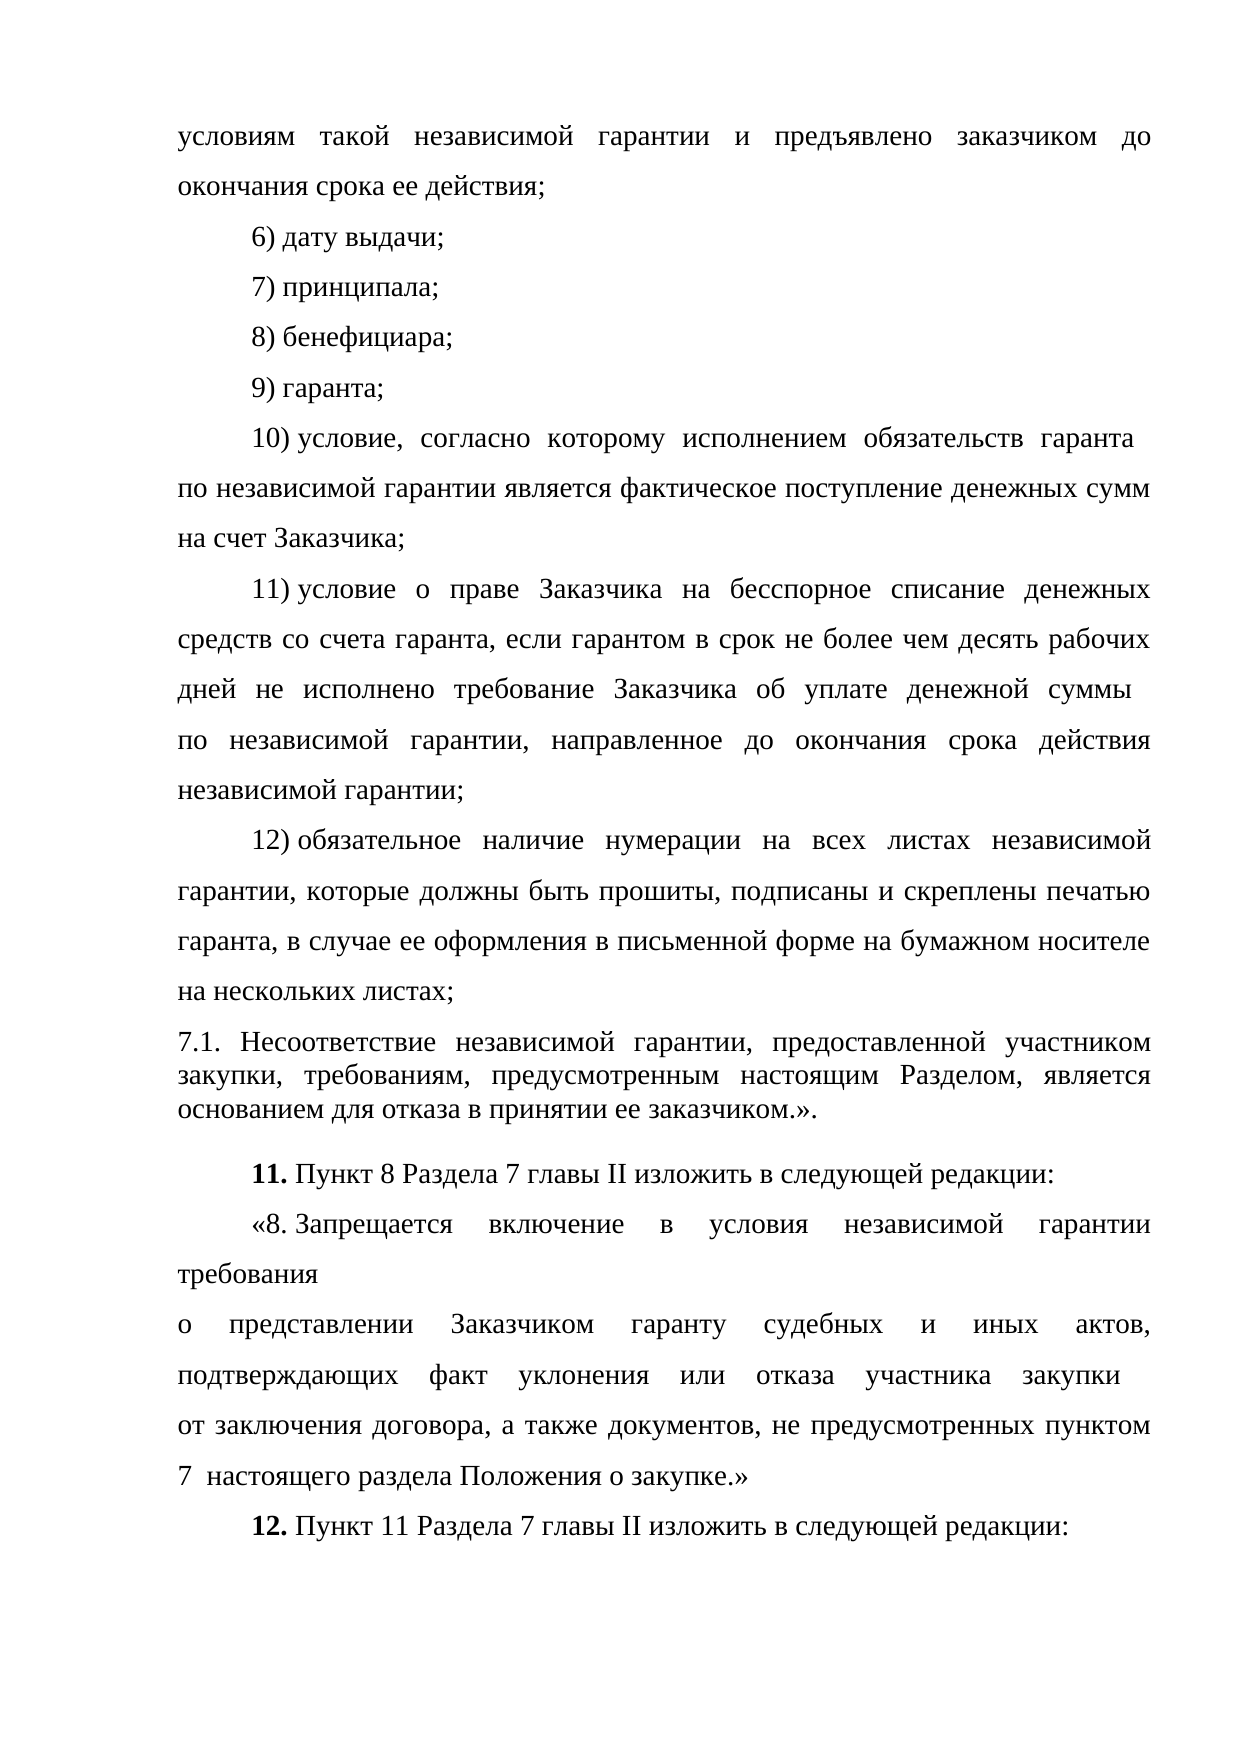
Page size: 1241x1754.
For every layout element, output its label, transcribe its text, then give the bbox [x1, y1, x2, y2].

text 6) дату выдачи; [177, 219, 1152, 252]
text 7.1. Несоответствие независимой гарантии, предоставленной участником закупки, требованиям, предусмотренным настоящим Разделом, является основанием для отказа в принятии ее заказчиком.». [177, 1024, 1152, 1124]
text 11) условие о праве Заказчика на бесспорное списание денежных средств со счета гаранта, если гарантом в срок не более чем десять рабочих дней не исполнено требование Заказчика об уплате денежной суммы по независимой гарантии, направленное до окончания срока действия независимой гарантии; [177, 571, 1152, 806]
text 11. Пункт 8 Раздела 7 главы II изложить в следующей редакции: [177, 1156, 1152, 1189]
text «8. Запрещается включение в условия независимой гарантии требования о представлении Заказчиком гаранту судебных и иных актов, подтверждающих факт уклонения или отказа участника закупки от заключения договора, а также документов, не предусмотренных пунктом 7 настоящего раздела Положения о закупке.» [177, 1206, 1152, 1491]
text 9) гаранта; [177, 370, 1152, 403]
text 8) бенефициара; [177, 319, 1152, 353]
text 10) условие, согласно которому исполнением обязательств гаранта по независимой гарантии является фактическое поступление денежных сумм на счет Заказчика; [177, 420, 1152, 554]
text 7) принципала; [177, 269, 1152, 303]
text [177, 118, 1152, 202]
text 12. Пункт 11 Раздела 7 главы II изложить в следующей редакции: [177, 1508, 1152, 1541]
text 12) обязательное наличие нумерации на всех листах независимой гарантии, которые должны быть прошиты, подписаны и скреплены печатью гаранта, в случае ее оформления в письменной форме на бумажном носителе на нескольких листах; [177, 822, 1152, 1007]
